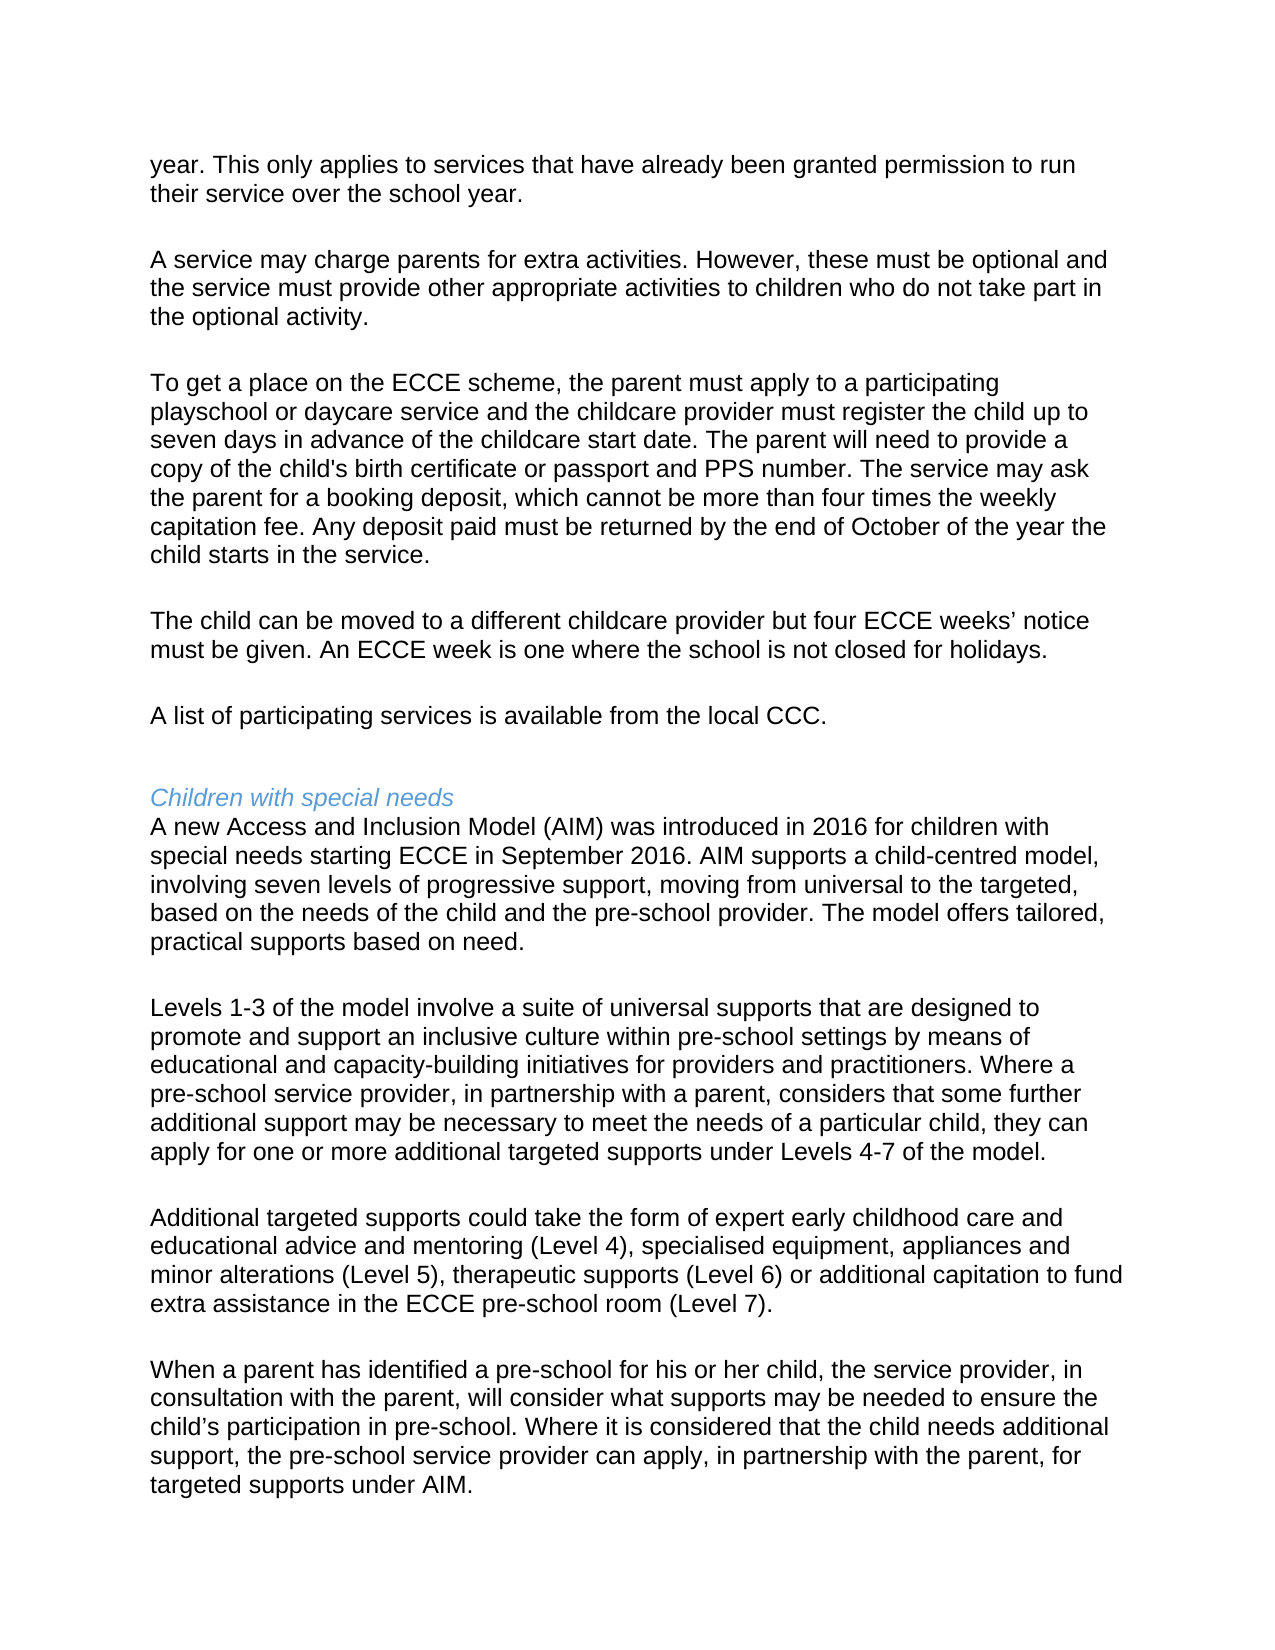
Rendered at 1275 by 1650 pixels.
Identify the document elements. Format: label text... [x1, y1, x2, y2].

text When a parent has identified a pre-school for his or her child, the service provider, in consultation with the parent, will consider what supports may be needed to ensure the child’s participation in pre-school. Where it is considered that the child needs additional support, the pre-school service provider can apply, in partnership with the parent, for targeted supports under AIM. [150, 1354, 1125, 1498]
text The child can be moved to a different childcare provider but four ECCE weeks’ notice must be given. An ECCE week is one where the school is not closed for holidays. [150, 606, 1125, 664]
subtitle Children with special needs [150, 783, 1125, 812]
text A service may charge parents for extra activities. However, these must be optional and the service must provide other appropriate activities to children who do not take part in the optional activity. [150, 244, 1125, 331]
text Levels 1-3 of the model involve a suite of universal supports that are designed to promote and support an inclusive culture within pre-school settings by means of educational and capacity-building initiatives for providers and practitioners. Where a pre-school service provider, in partnership with a parent, considers that some further additional support may be necessary to meet the needs of a particular child, they can apply for one or more additional targeted supports under Levels 4-7 of the model. [150, 993, 1125, 1165]
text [150, 150, 1125, 207]
text A list of participating services is available from the local CCC. [150, 701, 1125, 729]
text A new Access and Inclusion Model (AIM) was introduced in 2016 for children with special needs starting ECCE in September 2016. AIM supports a child-centred model, involving seven levels of progressive support, moving from universal to the targeted, based on the needs of the child and the pre-school provider. The model offers tailored, practical supports based on need. [150, 812, 1125, 956]
text Additional targeted supports could take the form of expert early childhood care and educational advice and mentoring (Level 4), specialised equipment, appliances and minor alterations (Level 5), therapeutic supports (Level 6) or additional capitation to fund extra assistance in the ECCE pre-school room (Level 7). [150, 1202, 1125, 1317]
text To get a place on the ECCE scheme, the parent must apply to a participating playschool or daycare service and the childcare provider must register the child up to seven days in advance of the childcare start date. The parent will need to provide a copy of the child's birth certificate or passport and PPS number. The service may ask the parent for a booking deposit, which cannot be more than four times the weekly capitation fee. Any deposit paid must be returned by the end of October of the year the child starts in the service. [150, 368, 1125, 569]
